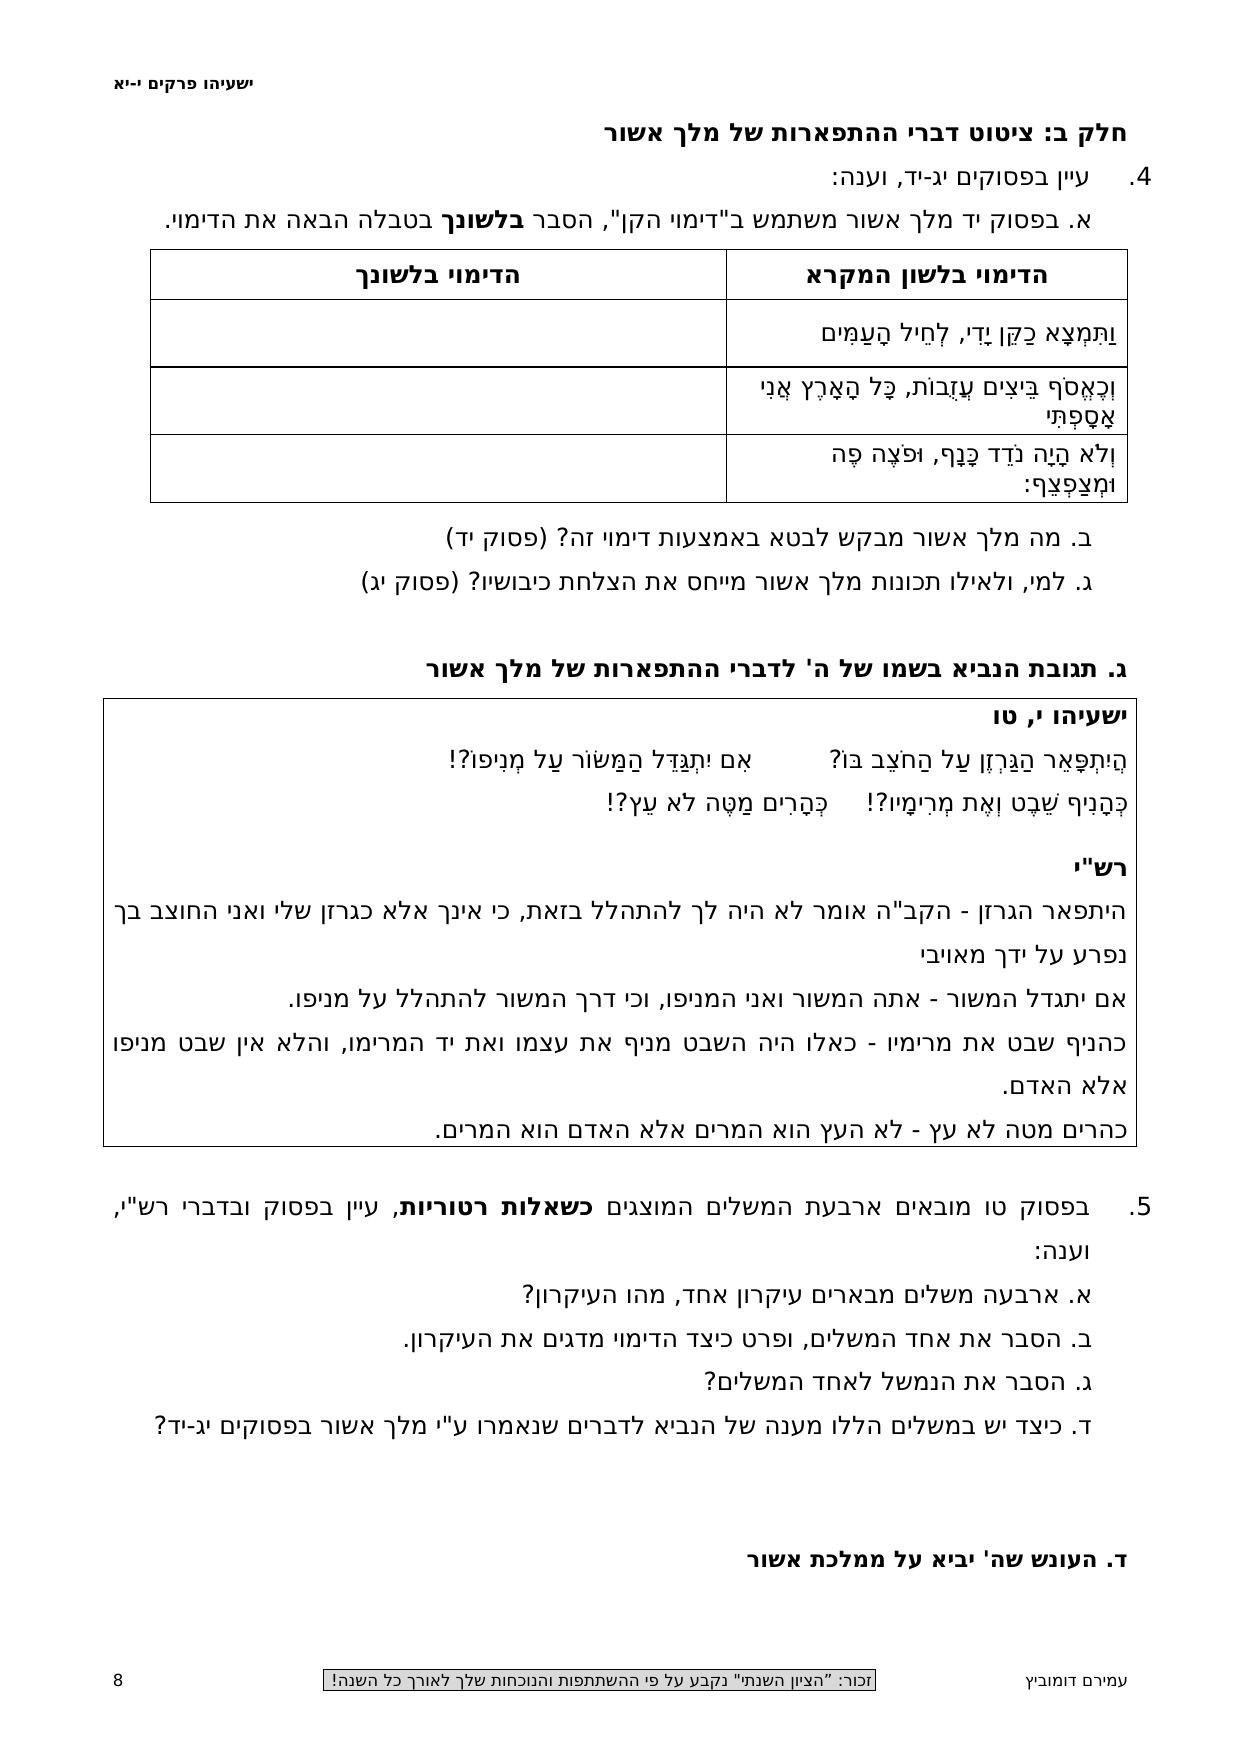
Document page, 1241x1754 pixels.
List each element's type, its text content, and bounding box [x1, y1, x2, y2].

table_cell וַתִּמְצָא כַקֵּן יָדִי, לְחֵיל הָעַמִּים [727, 300, 1127, 366]
table_cell [151, 368, 726, 434]
table_cell [151, 300, 726, 366]
text ב. מה מלך אשור מבקש לבטא באמצעות דימוי זה? (פסוק יד) [112, 524, 1093, 553]
text בפסוק טו מובאים ארבעת המשלים המוצגים כשאלות רטוריות, עיין בפסוק ובדברי רש"י, וענה: [112, 1193, 1128, 1266]
table_cell [151, 435, 726, 502]
table_cell וְכֶאֱסֹף בֵּיצִים עֲזֻבוֹת, כָּל הָאָרֶץ אֲנִי אָסָפְתִּי [727, 368, 1127, 434]
text רש"י [112, 853, 1128, 882]
text עיין בפסוקים יג-יד, וענה: [112, 162, 1128, 191]
table_header הדימוי בלשון המקרא [727, 250, 1127, 298]
text ג. הסבר את הנמשל לאחד המשלים? [112, 1368, 1093, 1397]
text ג. תגובת הנביא בשמו של ה' לדברי ההתפארות של מלך אשור [112, 654, 1128, 683]
text כְּהָנִיף שֵׁבֶט וְאֶת מְרִימָיו?! כְּהָרִים מַטֶּה לֹא עֵץ?! [104, 786, 1136, 818]
text כהניף שבט את מרימיו - כאלו היה השבט מניף את עצמו ואת יד המרימו, והלא אין שבט מניפו אלא האדם. [104, 1024, 1136, 1101]
text ד. כיצד יש במשלים הללו מענה של הנביא לדברים שנאמרו ע"י מלך אשור בפסוקים יג-יד? [112, 1411, 1093, 1441]
text ב. הסבר את אחד המשלים, ופרט כיצד הדימוי מדגים את העיקרון. [97, 1324, 1093, 1353]
text היתפאר הגרזן - הקב"ה אומר לא היה לך להתהלל בזאת, כי אינך אלא כגרזן שלי ואני החוצב בך נפרע על ידך מאויבי [104, 893, 1136, 969]
text א. ארבעה משלים מבארים עיקרון אחד, מהו העיקרון? [112, 1280, 1093, 1309]
list ד. העונש שה' יביא על ממלכת אשור [112, 1547, 1128, 1573]
table_cell וְלֹא הָיָה נֹדֵד כָּנָף, וּפֹצֶה פֶה וּמְצַפְצֵף: [727, 435, 1127, 502]
table_header הדימוי בלשונך [151, 250, 726, 298]
text הֲיִתְפָּאֵר הַגַּרְזֶן עַל הַחֹצֵב בּוֹ? אִם יִתְגַּדֵּל הַמַּשּׂוֹר עַל מְנִיפוֹ?! [104, 742, 1136, 774]
text ישעיהו י, טו [104, 699, 1136, 730]
text חלק ב: ציטוט דברי ההתפארות של מלך אשור [112, 118, 1128, 147]
text אם יתגדל המשור - אתה המשור ואני המניפו, וכי דרך המשור להתהלל על מניפו. [104, 981, 1136, 1013]
text כהרים מטה לא עץ - לא העץ הוא המרים אלא האדם הוא המרים. [104, 1112, 1136, 1146]
text א. בפסוק יד מלך אשור משתמש ב"דימוי הקן", הסבר בלשונך בטבלה הבאה את הדימוי. [112, 206, 1093, 235]
text ג. למי, ולאילו תכונות מלך אשור מייחס את הצלחת כיבושיו? (פסוק יג) [112, 567, 1093, 597]
